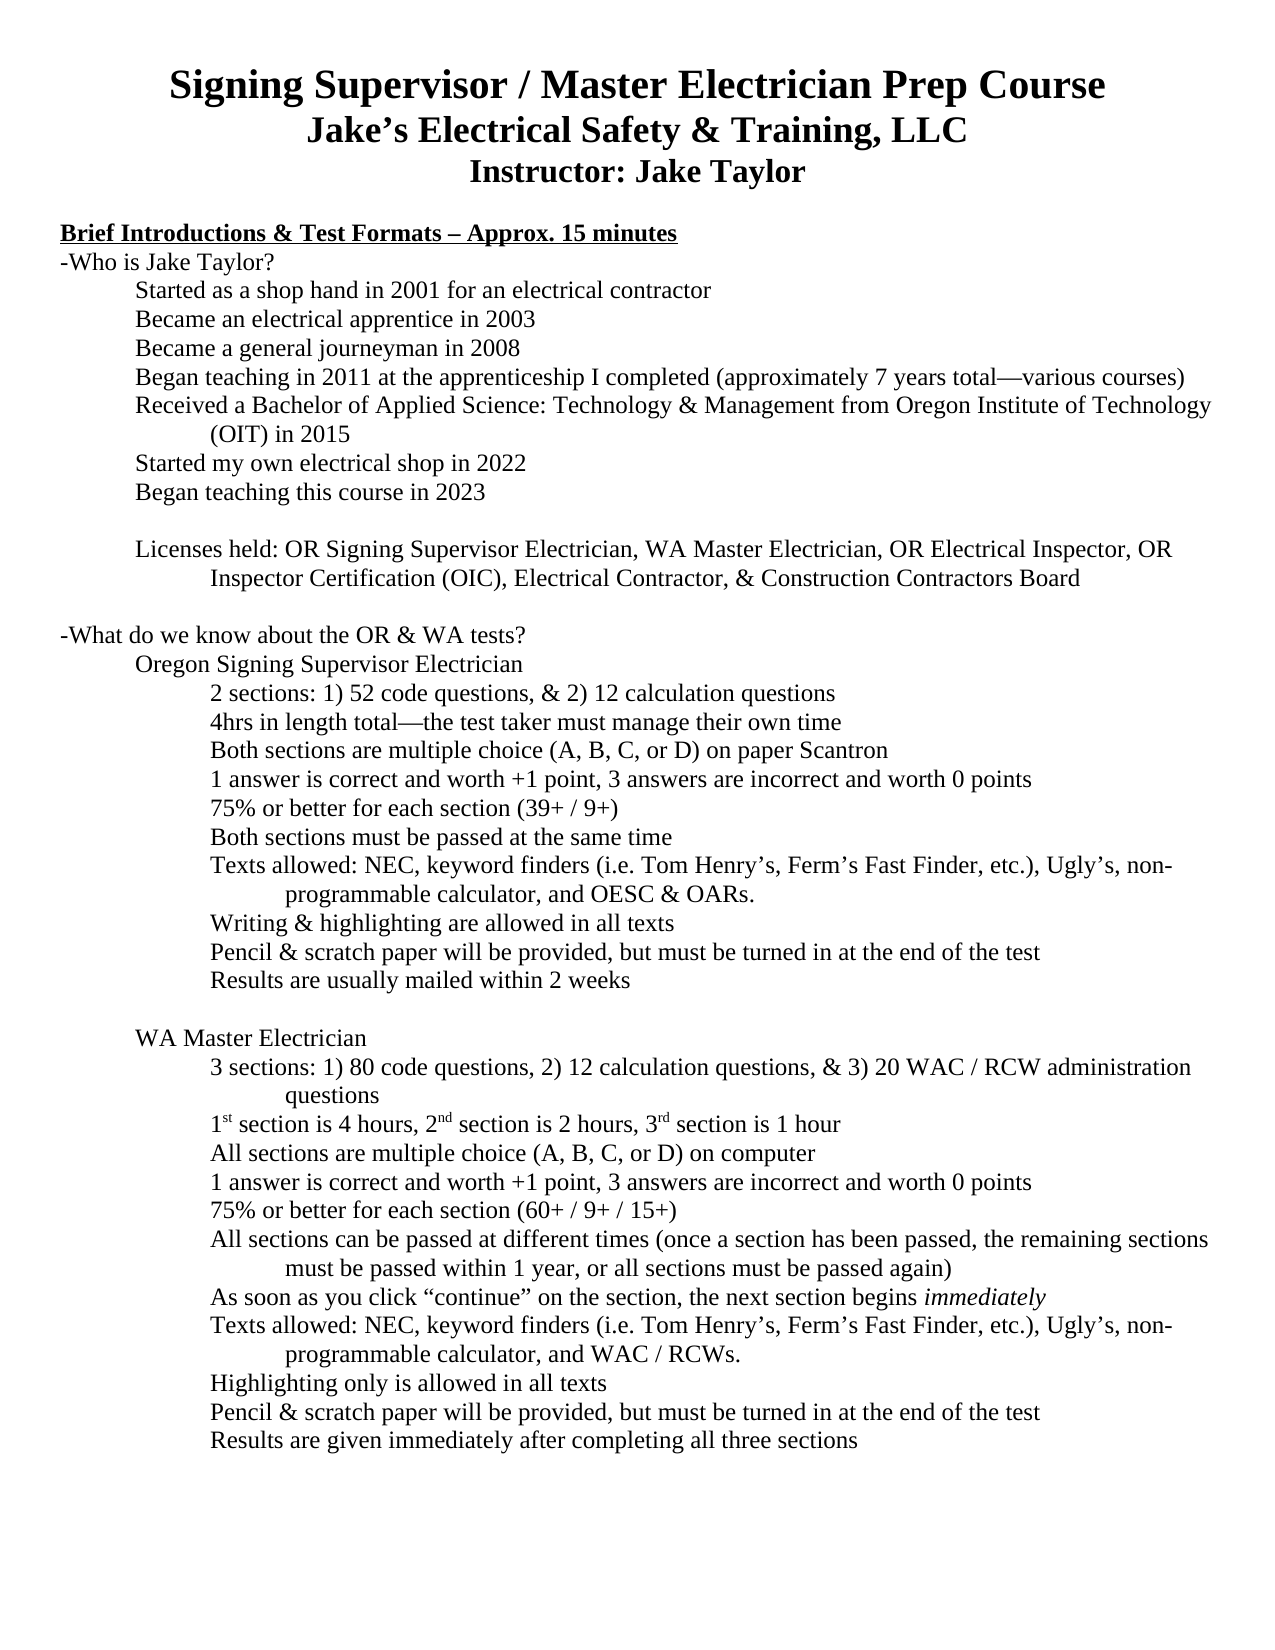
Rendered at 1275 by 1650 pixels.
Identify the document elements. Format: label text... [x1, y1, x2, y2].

text 1st section is 4 hours, 2nd section is 2 hours, 3rd section is 1 hour [60, 1109, 1215, 1138]
text 1 answer is correct and worth +1 point, 3 answers are incorrect and worth 0 points [60, 1167, 1215, 1196]
text -What do we know about the OR & WA tests? [60, 621, 1215, 649]
text WA Master Electrician [60, 1023, 1215, 1052]
text Started as a shop hand in 2001 for an electrical contractor [60, 276, 1215, 304]
text Results are given immediately after completing all three sections [60, 1426, 1215, 1454]
text 2 sections: 1) 52 code questions, & 2) 12 calculation questions [60, 678, 1215, 707]
text Pencil & scratch paper will be provided, but must be turned in at the end of the test [60, 937, 1215, 966]
text Instructor: Jake Taylor [60, 151, 1215, 189]
text Became a general journeyman in 2008 [60, 333, 1215, 362]
text Became an electrical apprentice in 2003 [60, 304, 1215, 333]
text 3 sections: 1) 80 code questions, 2) 12 calculation questions, & 3) 20 WAC / RCW administration questions [60, 1052, 1215, 1109]
text As soon as you click “continue” on the section, the next section begins immediately [60, 1282, 1215, 1311]
text Brief Introductions & Test Formats – Approx. 15 minutes [60, 218, 1215, 247]
text Started my own electrical shop in 2022 [60, 448, 1215, 477]
text 4hrs in length total—the test taker must manage their own time [60, 707, 1215, 736]
text Pencil & scratch paper will be provided, but must be turned in at the end of the test [60, 1397, 1215, 1426]
text Jake’s Electrical Safety & Training, LLC [60, 108, 1215, 151]
text Signing Supervisor / Master Electrician Prep Course [60, 60, 1215, 108]
text Licenses held: OR Signing Supervisor Electrician, WA Master Electrician, OR Electrical Inspector, OR Inspector Certification (OIC), Electrical Contractor, & Construction Contractors Board [60, 534, 1215, 592]
text All sections are multiple choice (A, B, C, or D) on computer [60, 1138, 1215, 1167]
text Began teaching in 2011 at the apprenticeship I completed (approximately 7 years total—various courses) [60, 362, 1215, 391]
text Texts allowed: NEC, keyword finders (i.e. Tom Henry’s, Ferm’s Fast Finder, etc.), Ugly’s, non- programmable calculator, and OESC & OARs. [60, 851, 1215, 908]
text 75% or better for each section (39+ / 9+) [60, 793, 1215, 822]
text Both sections are multiple choice (A, B, C, or D) on paper Scantron [60, 736, 1215, 764]
text All sections can be passed at different times (once a section has been passed, the remaining sections must be passed within 1 year, or all sections must be passed again) [60, 1224, 1215, 1282]
text 1 answer is correct and worth +1 point, 3 answers are incorrect and worth 0 points [60, 764, 1215, 793]
text 75% or better for each section (60+ / 9+ / 15+) [60, 1196, 1215, 1224]
text -Who is Jake Taylor? [60, 247, 1215, 276]
text Results are usually mailed within 2 weeks [60, 966, 1215, 994]
text Both sections must be passed at the same time [60, 822, 1215, 851]
text Highlighting only is allowed in all texts [60, 1368, 1215, 1397]
text Received a Bachelor of Applied Science: Technology & Management from Oregon Institute of Technology (OIT) in 2015 [60, 391, 1215, 448]
text Texts allowed: NEC, keyword finders (i.e. Tom Henry’s, Ferm’s Fast Finder, etc.), Ugly’s, non- programmable calculator, and WAC / RCWs. [60, 1311, 1215, 1368]
text Oregon Signing Supervisor Electrician [60, 649, 1215, 678]
text Began teaching this course in 2023 [60, 477, 1215, 506]
text Writing & highlighting are allowed in all texts [60, 908, 1215, 937]
